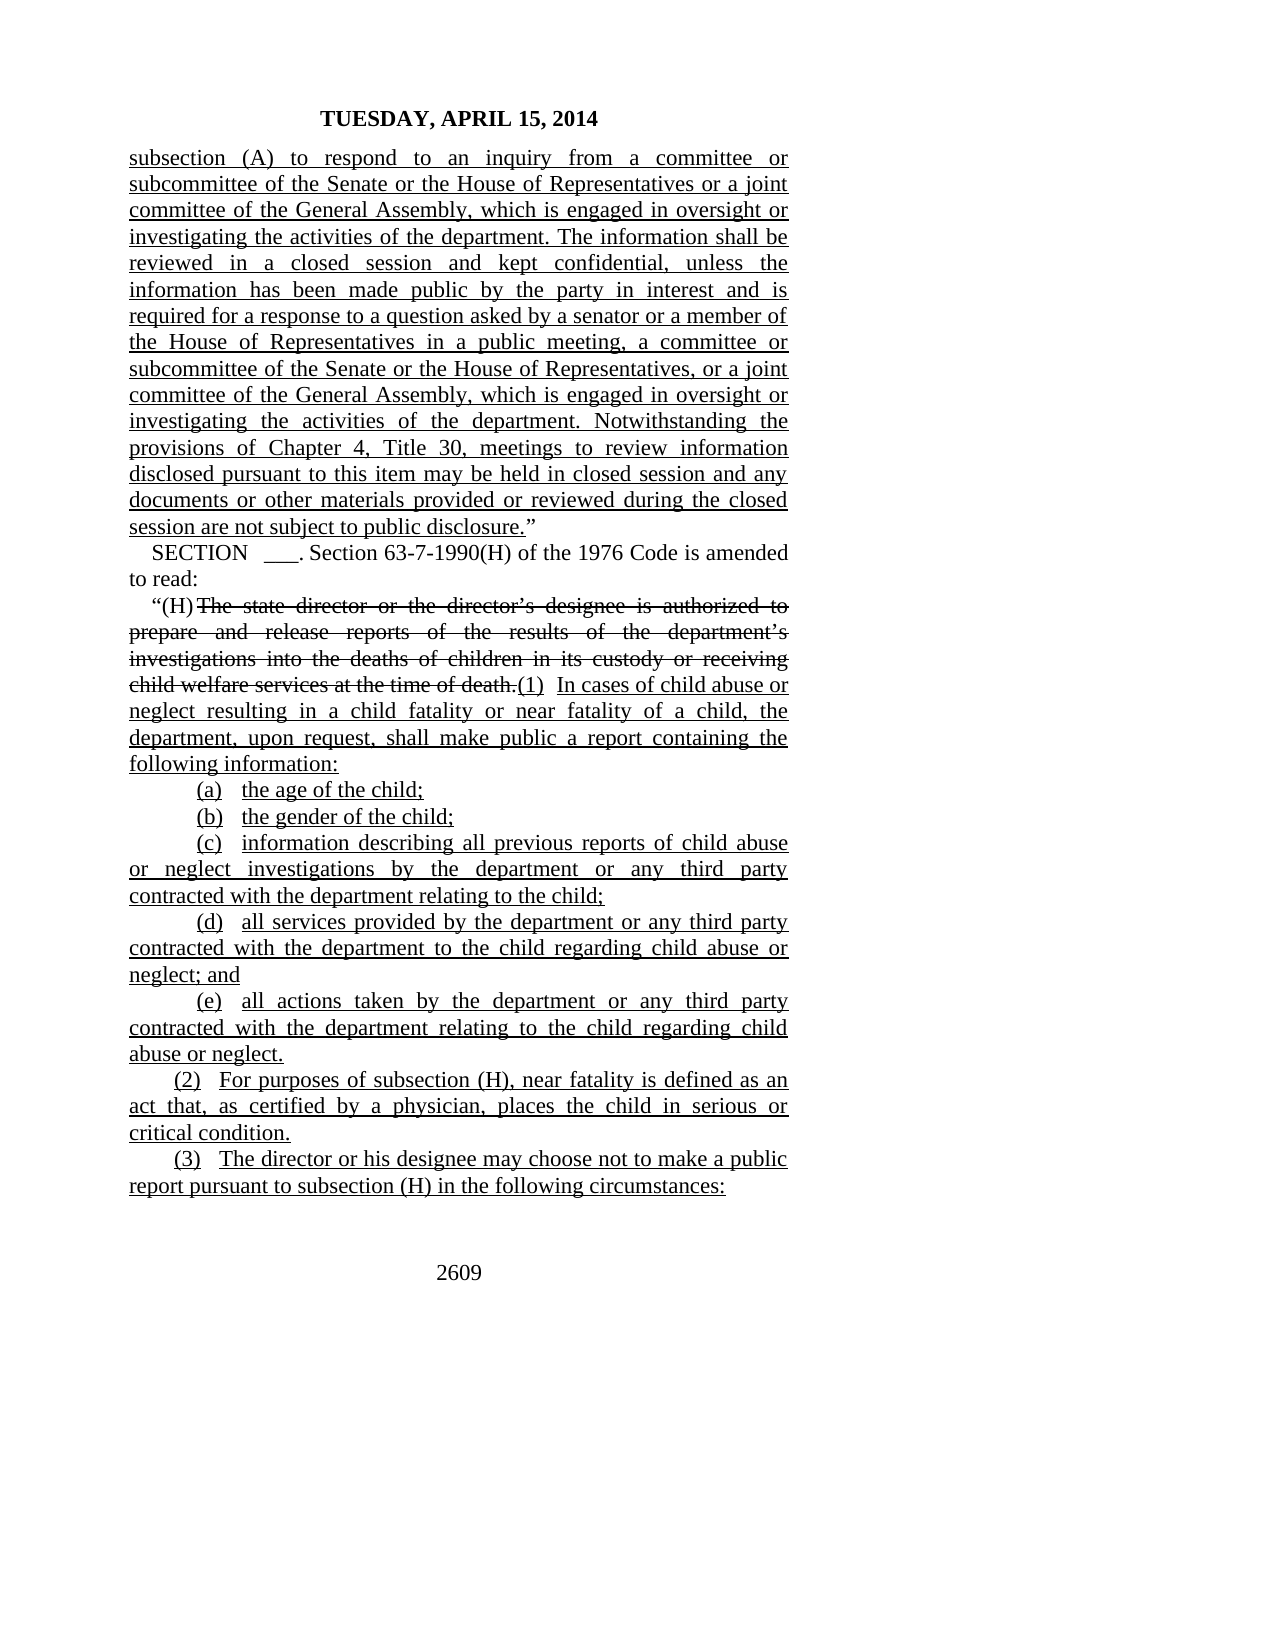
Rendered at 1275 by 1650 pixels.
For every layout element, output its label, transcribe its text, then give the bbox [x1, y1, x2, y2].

text (3) The director or his designee may choose not to make a public report pursuant to subsection (H) in the following circumstances: [129, 1145, 789, 1198]
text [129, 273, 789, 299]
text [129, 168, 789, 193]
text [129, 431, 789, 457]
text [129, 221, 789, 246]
text (b) the gender of the child; [129, 803, 789, 829]
text (a) the age of the child; [129, 776, 789, 803]
text “(H) The state director or the director’s designee is authorized to prepare and release reports of the results of the department’s investigations into the deaths of children in its custody or receiving child welfare services at the time of death.(1) In cases of child abuse or neglect resulting in a child fatality or near fatality of a child, the department, upon request, shall make public a report containing the following information: [129, 721, 789, 776]
text (c) information describing all previous reports of child abuse or neglect investigations by the department or any third party contracted with the department relating to the child; [129, 829, 789, 908]
text (d) all services provided by the department or any third party contracted with the department to the child regarding child abuse or neglect; and [129, 959, 789, 987]
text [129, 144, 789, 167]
text “(H) The state director or the director’s designee is authorized to prepare and release reports of the results of the department’s investigations into the deaths of children in its custody or receiving child welfare services at the time of death.(1) In cases of child abuse or neglect resulting in a child fatality or near fatality of a child, the department, upon request, shall make public a report containing the following information: [129, 592, 789, 633]
text (e) all actions taken by the department or any third party contracted with the department relating to the child regarding child abuse or neglect. [129, 987, 789, 1066]
text “(H) The state director or the director’s designee is authorized to prepare and release reports of the results of the department’s investigations into the deaths of children in its custody or receiving child welfare services at the time of death.(1) In cases of child abuse or neglect resulting in a child fatality or near fatality of a child, the department, upon request, shall make public a report containing the following information: [129, 660, 789, 720]
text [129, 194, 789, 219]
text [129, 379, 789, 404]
text (d) all services provided by the department or any third party contracted with the department to the child regarding child abuse or neglect; and [129, 908, 789, 957]
text (2) For purposes of subsection (H), near fatality is defined as an act that, as certified by a physician, places the child in serious or critical condition. [129, 1117, 789, 1145]
text SECTION ___. Section 63-7-1990(H) of the 1976 Code is amended to read: [129, 539, 789, 592]
text (2) For purposes of subsection (H), near fatality is defined as an act that, as certified by a physician, places the child in serious or critical condition. [129, 1066, 789, 1115]
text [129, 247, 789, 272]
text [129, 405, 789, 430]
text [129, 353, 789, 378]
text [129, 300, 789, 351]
